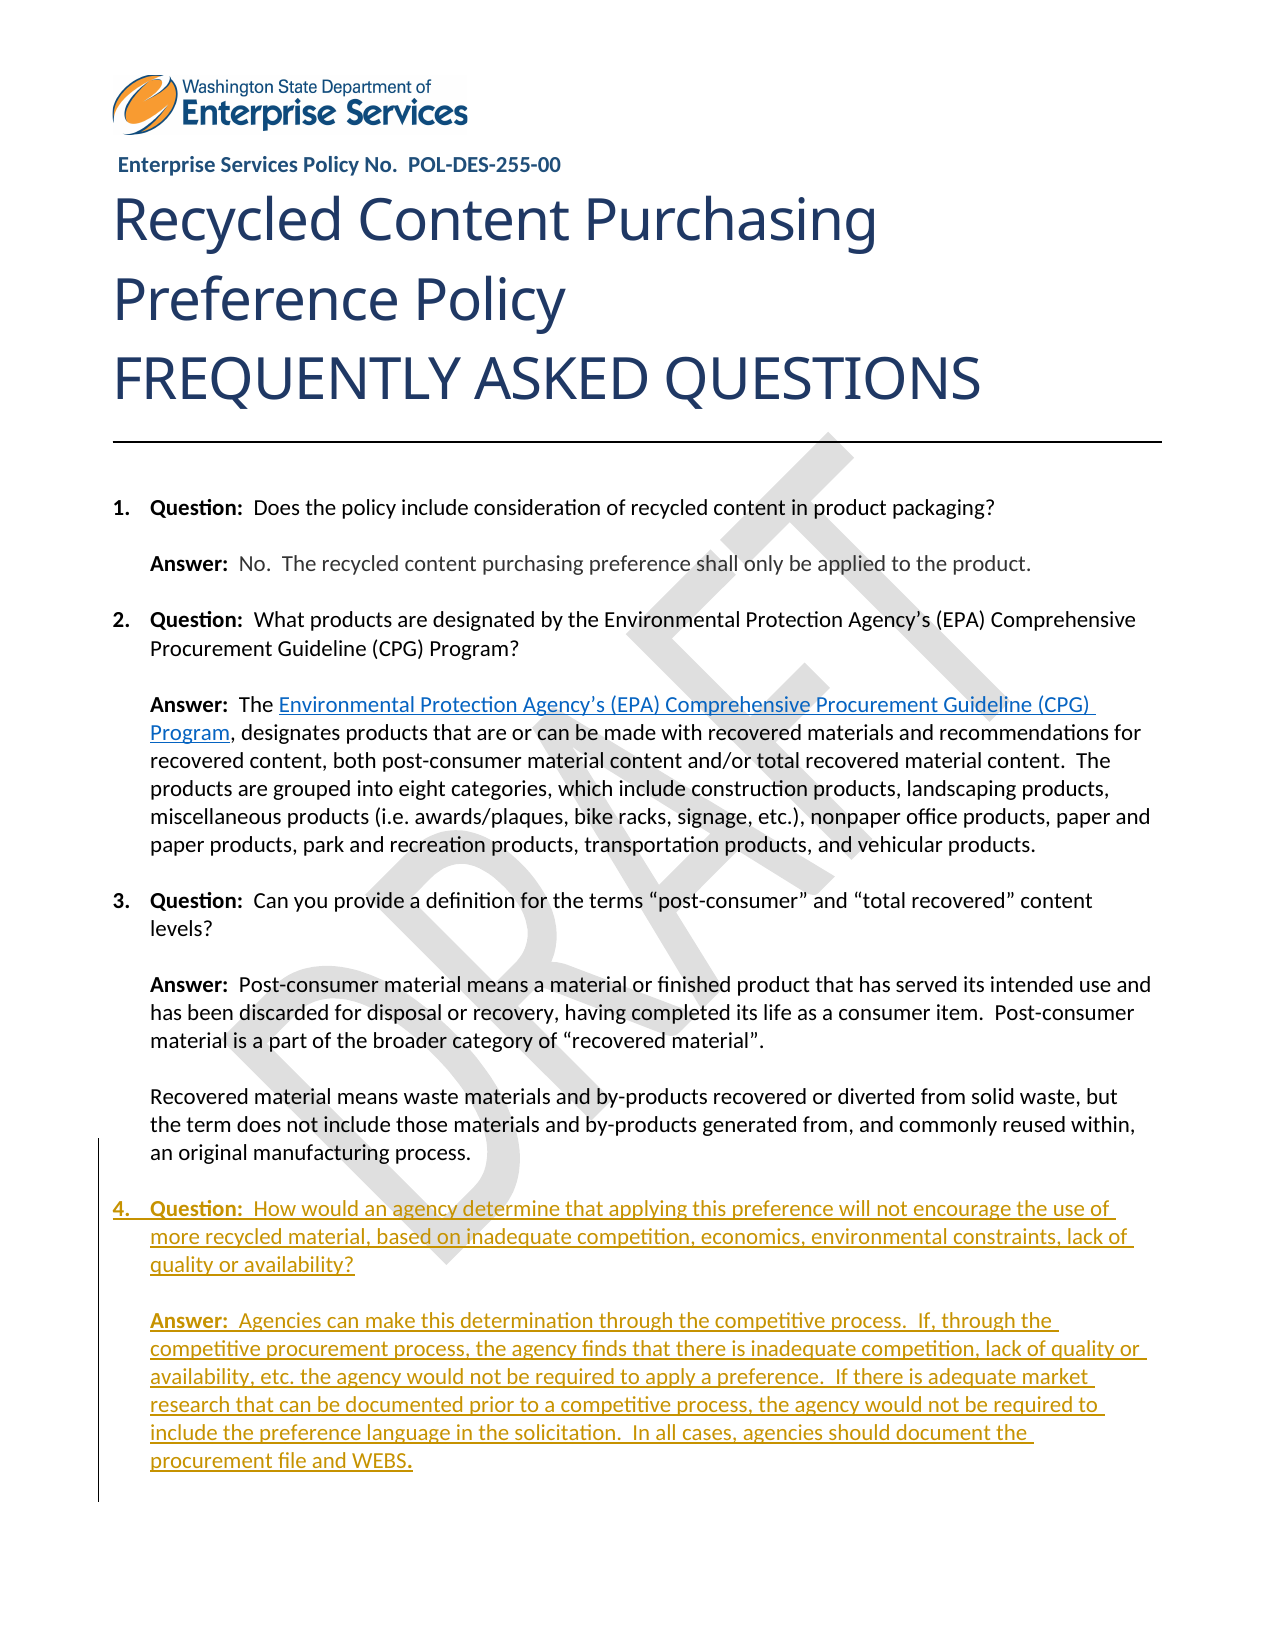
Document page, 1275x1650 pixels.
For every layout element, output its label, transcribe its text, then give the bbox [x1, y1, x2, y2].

list Question: Can you provide a definition for the terms “post-consumer” and “total recovered” content levels? [112, 886, 1153, 942]
list Answer: Post-consumer material means a material or finished product that has served its intended use and has been discarded for disposal or recovery, having completed its life as a consumer item. Post-consumer material is a part of the broader category of “recovered material”. [150, 970, 1153, 1054]
title FREQUENTLY ASKED QUESTIONS [112, 337, 1162, 416]
subtitle Enterprise Services Policy No. POL-DES-255-00 [112, 150, 1162, 178]
list Answer: No. The recycled content purchasing preference shall only be applied to the product. [150, 549, 1153, 578]
list Question: What products are designated by the Environmental Protection Agency’s (EPA) Comprehensive Procurement Guideline (CPG) Program? [112, 606, 1153, 662]
list Recovered material means waste materials and by-products recovered or diverted from solid waste, but the term does not include those materials and by-products generated from, and commonly reused within, an original manufacturing process. [150, 1082, 1153, 1166]
title Recycled Content Purchasing Preference Policy [112, 178, 1162, 337]
picture [112, 75, 468, 135]
list Question: Does the policy include consideration of recycled content in product packaging? [112, 493, 1153, 522]
list Answer: The Environmental Protection Agency’s (EPA) Comprehensive Procurement Guideline (CPG) Program, designates products that are or can be made with recovered materials and recommendations for recovered content, both post-consumer material content and/or total recovered material content. The products are grouped into eight categories, which include construction products, landscaping products, miscellaneous products (i.e. awards/plaques, bike racks, signage, etc.), nonpaper office products, paper and paper products, park and recreation products, transportation products, and vehicular products. [150, 690, 1153, 858]
